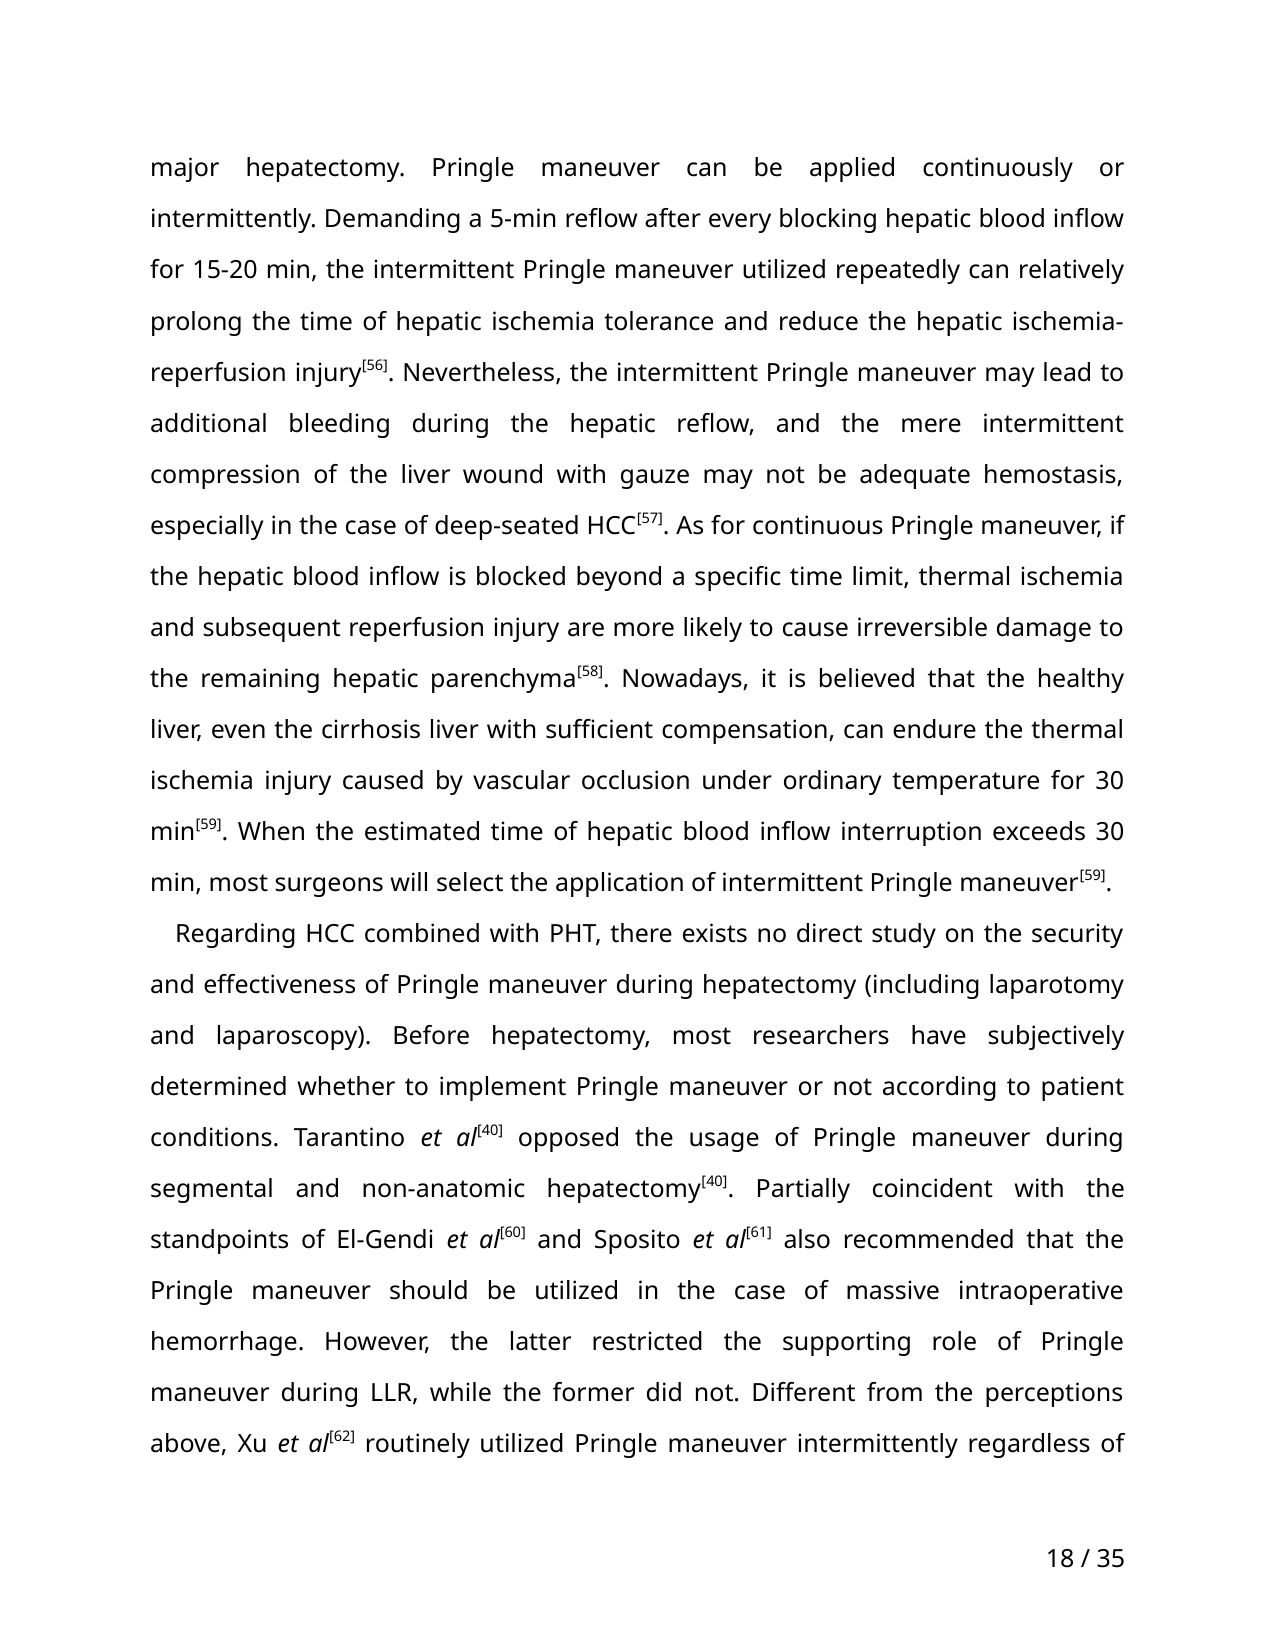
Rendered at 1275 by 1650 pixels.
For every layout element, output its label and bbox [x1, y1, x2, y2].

text [150, 916, 1125, 1460]
text [150, 150, 1125, 899]
